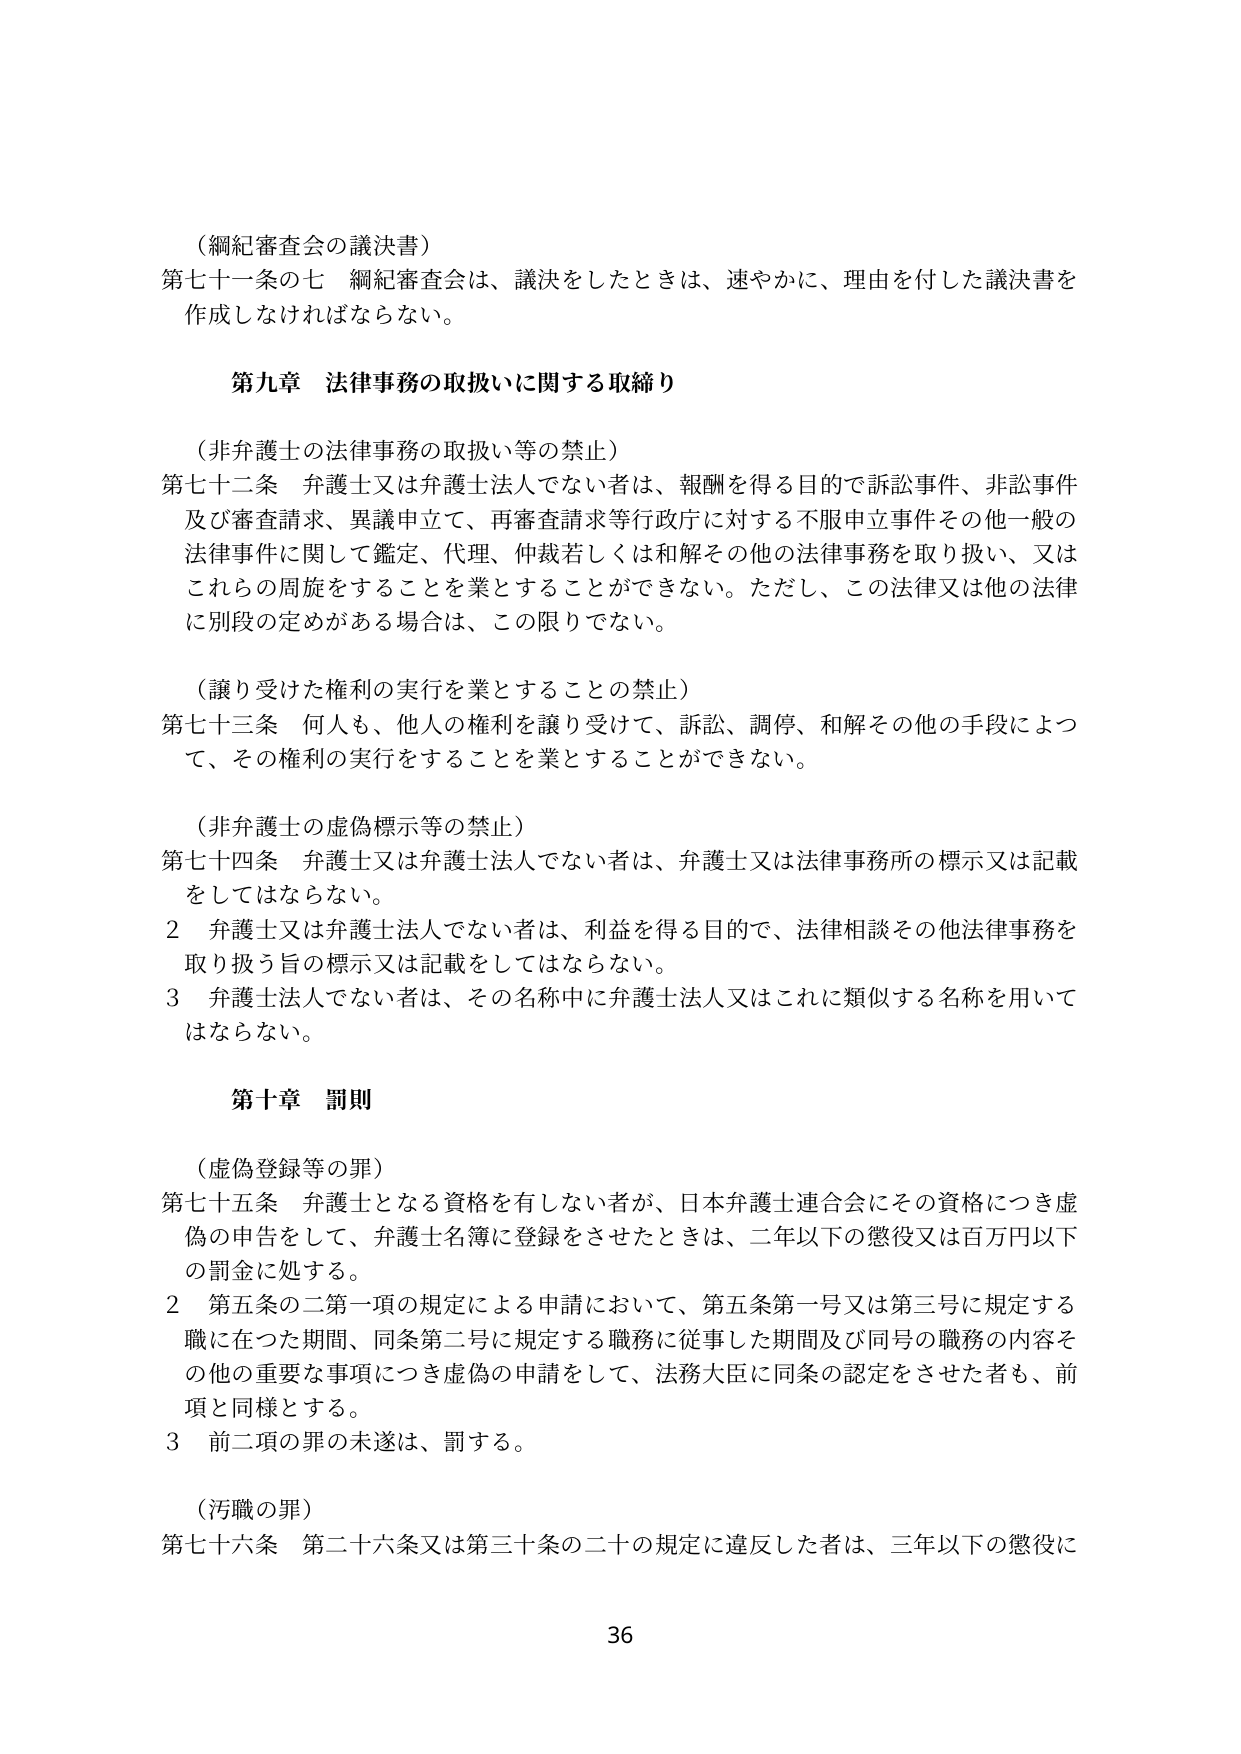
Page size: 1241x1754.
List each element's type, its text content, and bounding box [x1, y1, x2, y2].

text 第十章 罰則 [230, 1082, 1079, 1116]
text （汚職の罪） [184, 1492, 1079, 1526]
text 第七十二条 弁護士又は弁護士法人でない者は、報酬を得る目的で訴訟事件、非訟事件及び審査請求、異議申立て、再審査請求等行政庁に対する不服申立事件その他一般の法律事件に関して鑑定、代理、仲裁若しくは和解その他の法律事務を取り扱い、又はこれらの周旋をすることを業とすることができない。ただし、この法律又は他の法律に別段の定めがある場合は、この限りでない。 [161, 467, 1079, 638]
text （虚偽登録等の罪） [184, 1150, 1079, 1184]
text ２ 弁護士又は弁護士法人でない者は、利益を得る目的で、法律相談その他法律事務を取り扱う旨の標示又は記載をしてはならない。 [161, 911, 1079, 979]
text 第七十三条 何人も、他人の権利を譲り受けて、訴訟、調停、和解その他の手段によつて、その権利の実行をすることを業とすることができない。 [161, 706, 1079, 774]
text ３ 前二項の罪の未遂は、罰する。 [161, 1424, 1079, 1458]
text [161, 1526, 1079, 1560]
text ２ 第五条の二第一項の規定による申請において、第五条第一号又は第三号に規定する職に在つた期間、同条第二号に規定する職務に従事した期間及び同号の職務の内容その他の重要な事項につき虚偽の申請をして、法務大臣に同条の認定をさせた者も、前項と同様とする。 [161, 1287, 1079, 1424]
text （綱紀審査会の議決書） [184, 228, 1079, 262]
text 第七十五条 弁護士となる資格を有しない者が、日本弁護士連合会にその資格につき虚偽の申告をして、弁護士名簿に登録をさせたときは、二年以下の懲役又は百万円以下の罰金に処する。 [161, 1184, 1079, 1287]
text 第七十四条 弁護士又は弁護士法人でない者は、弁護士又は法律事務所の標示又は記載をしてはならない。 [161, 843, 1079, 911]
text （非弁護士の虚偽標示等の禁止） [184, 809, 1079, 843]
text （譲り受けた権利の実行を業とすることの禁止） [184, 672, 1079, 706]
text ３ 弁護士法人でない者は、その名称中に弁護士法人又はこれに類似する名称を用いてはならない。 [161, 979, 1079, 1048]
text 第九章 法律事務の取扱いに関する取締り [230, 364, 1079, 399]
text （非弁護士の法律事務の取扱い等の禁止） [184, 433, 1079, 467]
text 第七十一条の七 綱紀審査会は、議決をしたときは、速やかに、理由を付した議決書を作成しなければならない。 [161, 262, 1079, 330]
